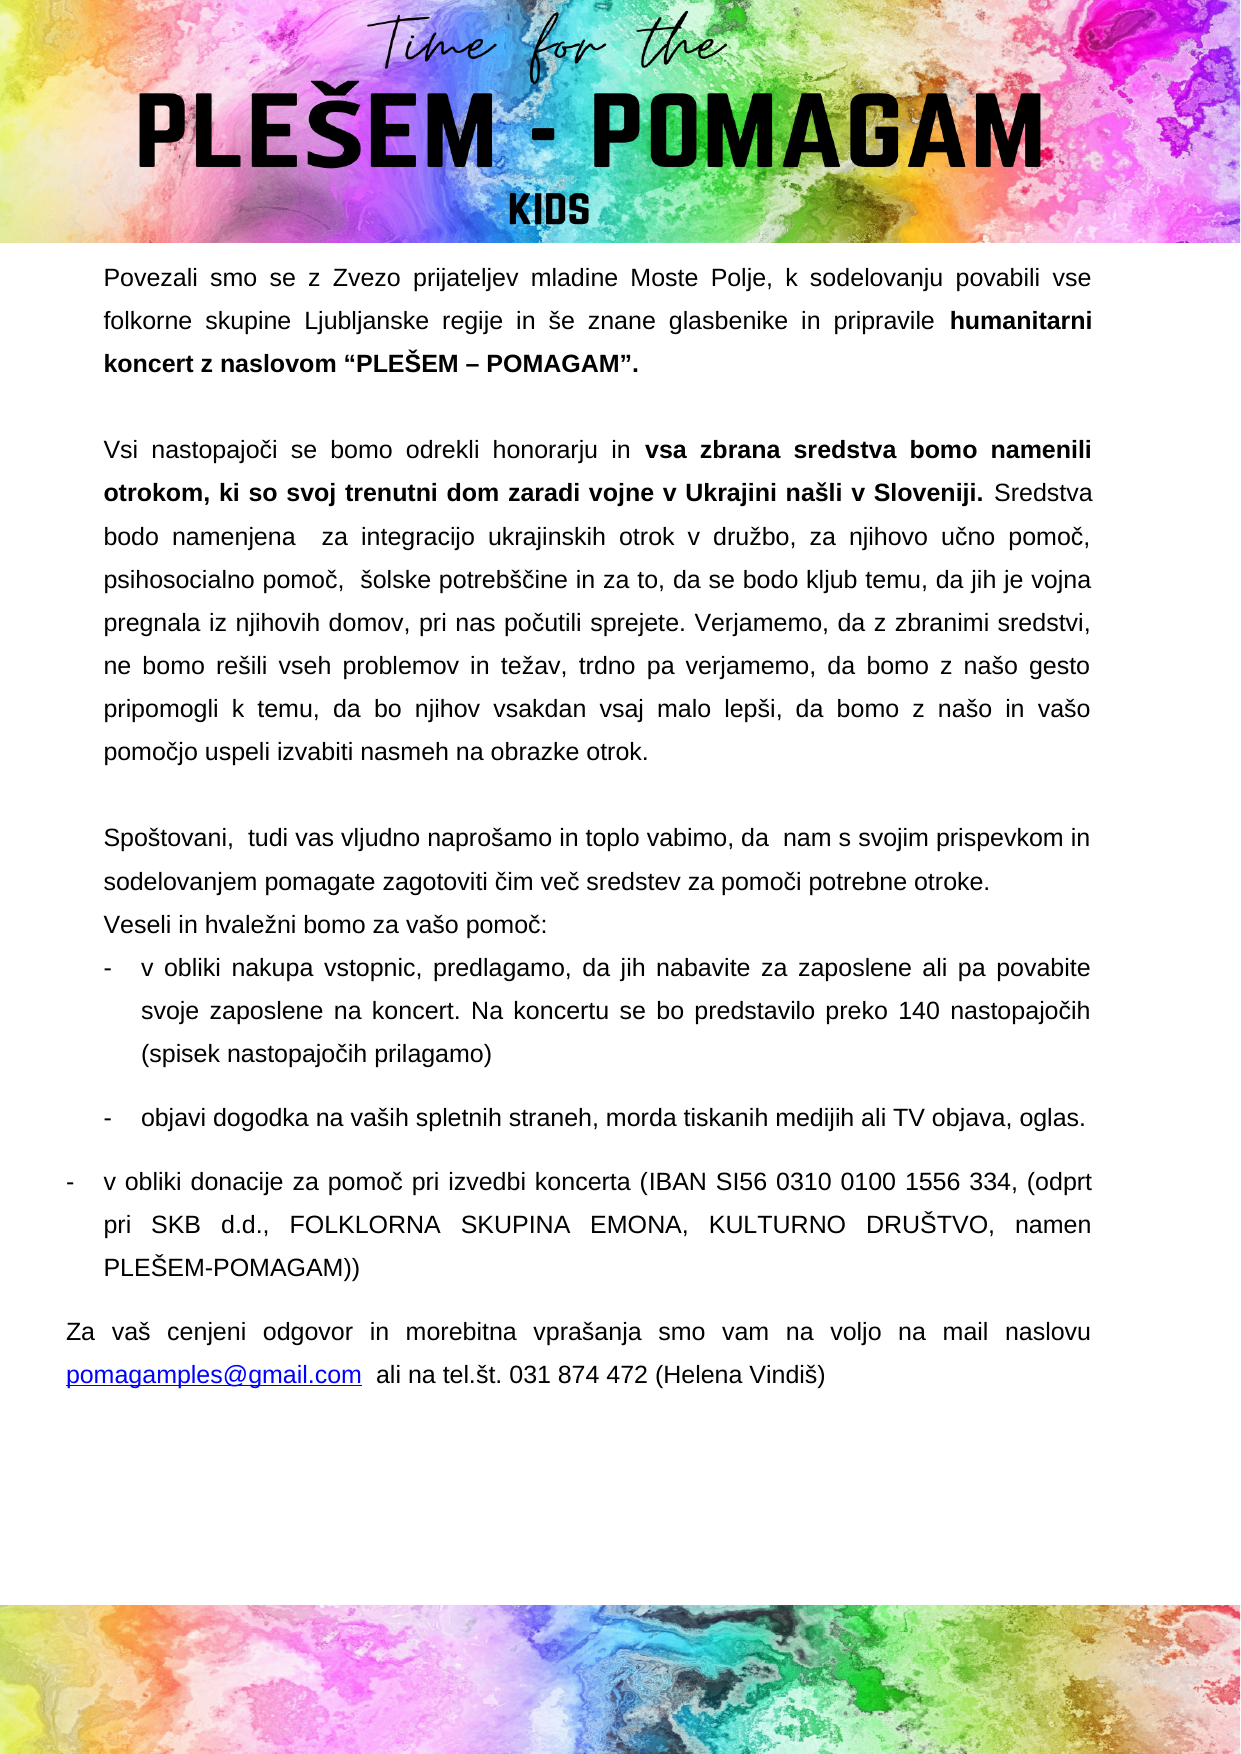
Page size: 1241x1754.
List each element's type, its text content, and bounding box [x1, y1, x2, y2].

list objavi dogodka na vaših spletnih straneh, morda tiskanih medijih ali TV objava, oglas. [103, 1103, 1093, 1132]
text Veseli in hvaležni bomo za vašo pomoč: [103, 910, 1093, 938]
text Povezali smo se z Zvezo prijateljev mladine Moste Polje, k sodelovanju povabili vse folkorne skupine Ljubljanske regije in še znane glasbenike in pripravile humanitarni koncert z naslovom “PLEŠEM – POMAGAM”. [103, 263, 1093, 378]
text Za vaš cenjeni odgovor in morebitna vprašanja smo vam na voljo na mail naslovu pomagamples@gmail.com ali na tel.št. 031 874 472 (Helena Vindiš) [66, 1317, 1093, 1389]
text Vsi nastopajoči se bomo odrekli honorarju in vsa zbrana sredstva bomo namenili otrokom, ki so svoj trenutni dom zaradi vojne v Ukrajini našli v Sloveniji. Sredstva bodo namenjena za integracijo ukrajinskih otrok v družbo, za njihovo učno pomoč, psihosocialno pomoč, šolske potrebščine in za to, da se bodo kljub temu, da jih je vojna pregnala iz njihovih domov, pri nas počutili sprejete. Verjamemo, da z zbranimi sredstvi, ne bomo rešili vseh problemov in težav, trdno pa verjamemo, da bomo z našo gesto pripomogli k temu, da bo njihov vsakdan vsaj malo lepši, da bomo z našo in vašo pomočjo uspeli izvabiti nasmeh na obrazke otrok. [103, 435, 1093, 766]
list v obliki donacije za pomoč pri izvedbi koncerta (IBAN SI56 0310 0100 1556 334, (odprt pri SKB d.d., FOLKLORNA SKUPINA EMONA, KULTURNO DRUŠTVO, namen PLEŠEM-POMAGAM)) [66, 1167, 1093, 1282]
text Spoštovani, tudi vas vljudno naprošamo in toplo vabimo, da nam s svojim prispevkom in sodelovanjem pomagate zagotoviti čim več sredstev za pomoči potrebne otroke. [103, 823, 1093, 895]
list v obliki nakupa vstopnic, predlagamo, da jih nabavite za zaposlene ali pa povabite svoje zaposlene na koncert. Na koncertu se bo predstavilo preko 140 nastopajočih (spisek nastopajočih prilagamo) [103, 953, 1093, 1068]
picture [0, 1605, 1241, 1754]
picture [0, 0, 1241, 243]
